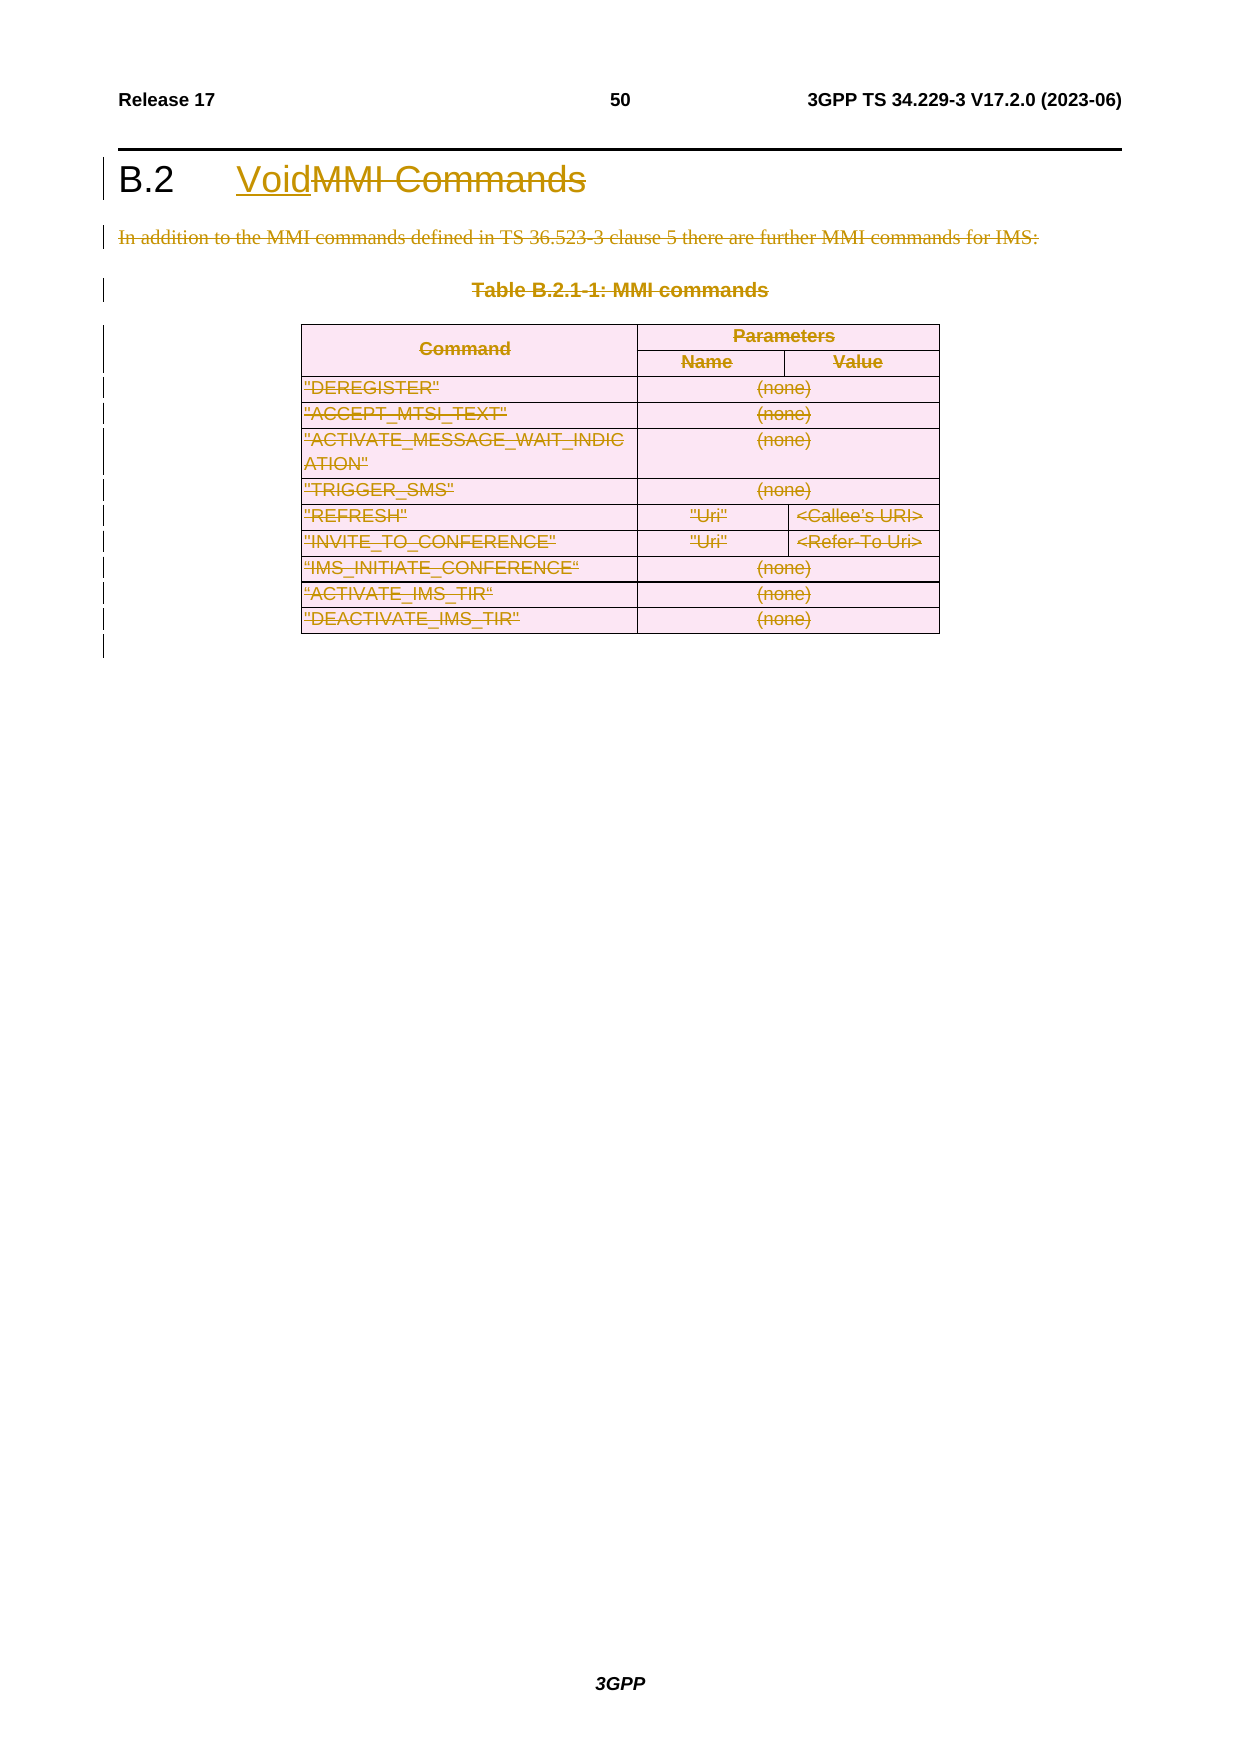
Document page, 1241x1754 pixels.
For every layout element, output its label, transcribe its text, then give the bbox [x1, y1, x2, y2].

subtitle B.2 [118, 151, 1122, 200]
